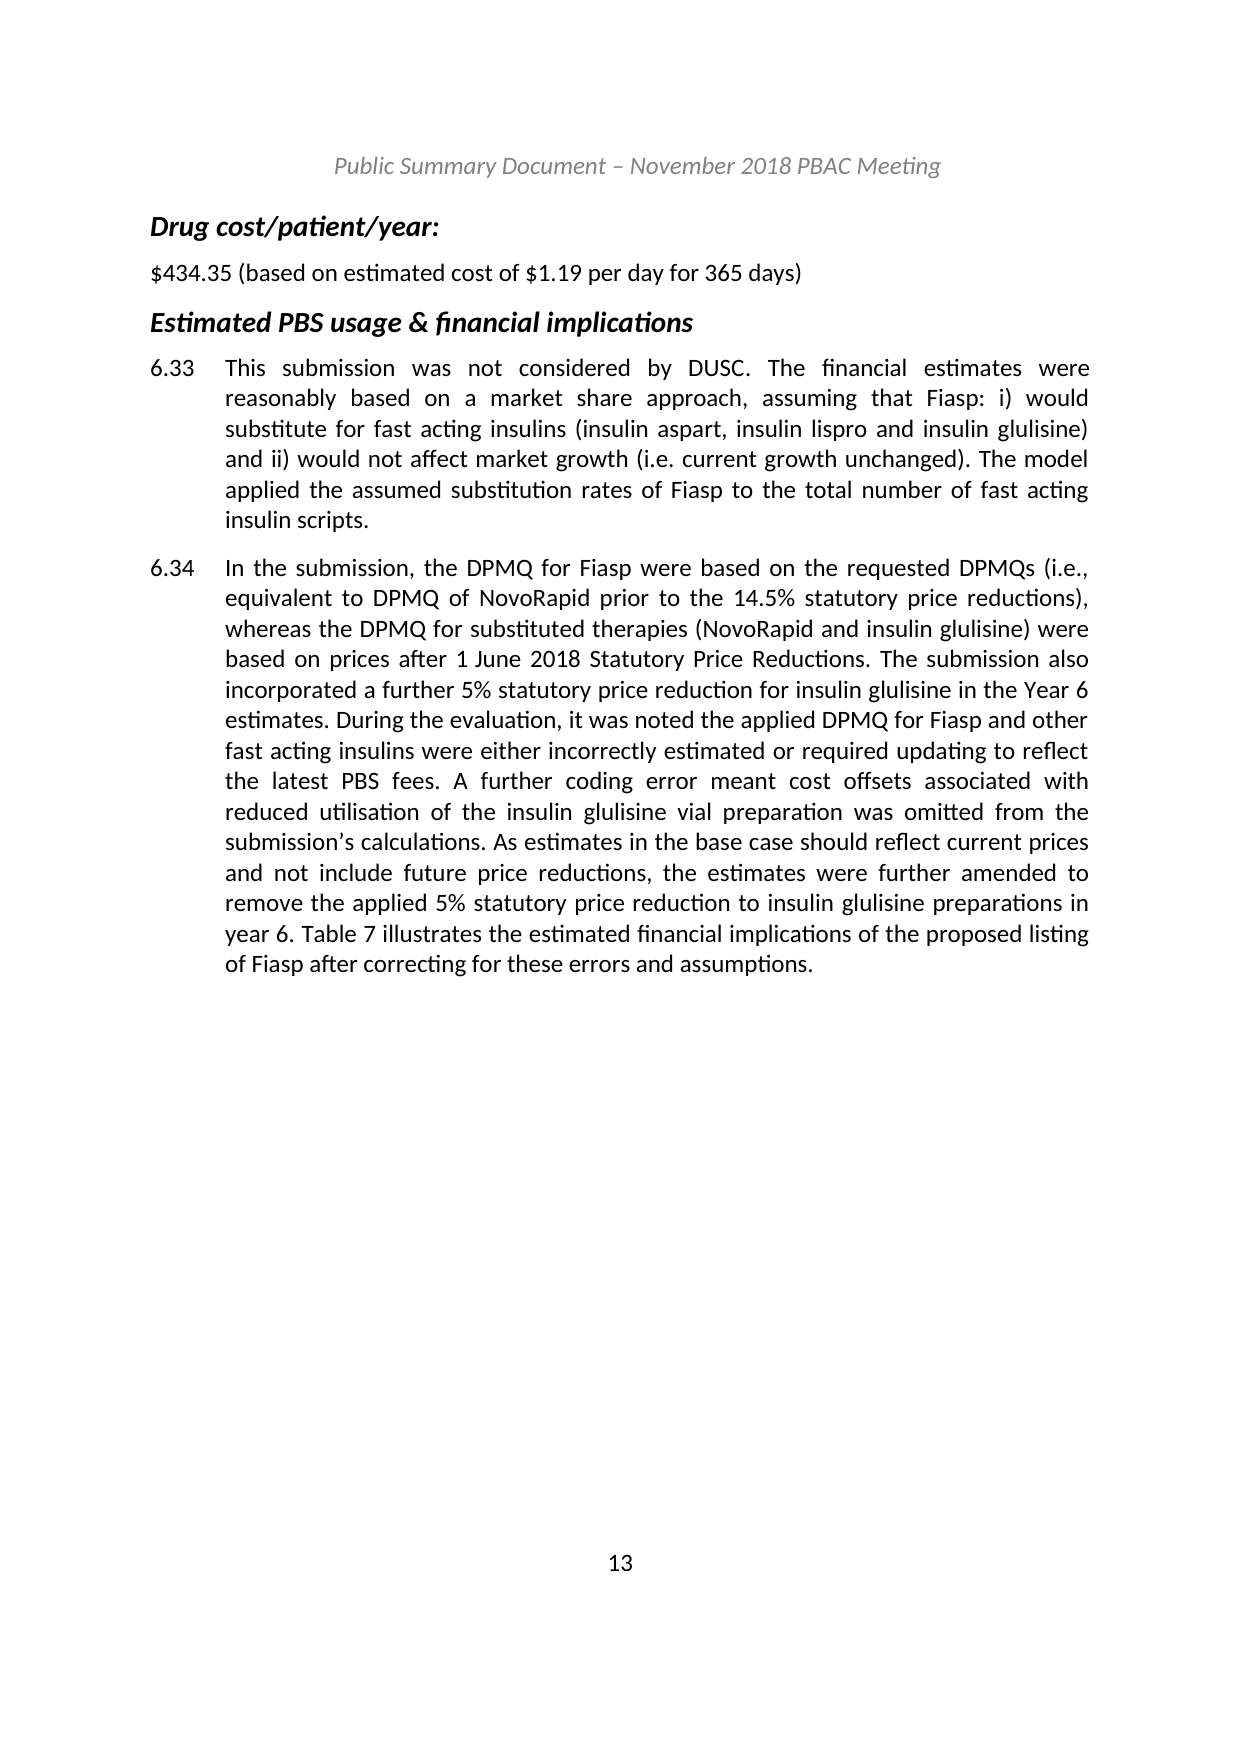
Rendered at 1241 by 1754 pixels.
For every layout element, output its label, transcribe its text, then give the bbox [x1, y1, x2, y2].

subtitle Estimated PBS usage & financial implications [150, 304, 1090, 339]
list This submission was not considered by DUSC. The financial estimates were reasonably based on a market share approach, assuming that Fiasp: i) would substitute for fast acting insulins (insulin aspart, insulin lispro and insulin glulisine) and ii) would not affect market growth (i.e. current growth unchanged). The model applied the assumed substitution rates of Fiasp to the total number of fast acting insulin scripts. [150, 352, 1090, 535]
list In the submission, the DPMQ for Fiasp were based on the requested DPMQs (i.e., equivalent to DPMQ of NovoRapid prior to the 14.5% statutory price reductions), whereas the DPMQ for substituted therapies (NovoRapid and insulin glulisine) were based on prices after 1 June 2018 Statutory Price Reductions. The submission also incorporated a further 5% statutory price reduction for insulin glulisine in the Year 6 estimates. During the evaluation, it was noted the applied DPMQ for Fiasp and other fast acting insulins were either incorrectly estimated or required updating to reflect the latest PBS fees. A further coding error meant cost offsets associated with reduced utilisation of the insulin glulisine vial preparation was omitted from the submission’s calculations. As estimates in the base case should reflect current prices and not include future price reductions, the estimates were further amended to remove the applied 5% statutory price reduction to insulin glulisine preparations in year 6. Table 7 illustrates the estimated financial implications of the proposed listing of Fiasp after correcting for these errors and assumptions. [150, 552, 1090, 979]
subtitle Drug cost/patient/year: [150, 208, 1090, 244]
text $434.35 (based on estimated cost of $1.19 per day for 365 days) [150, 257, 1090, 287]
